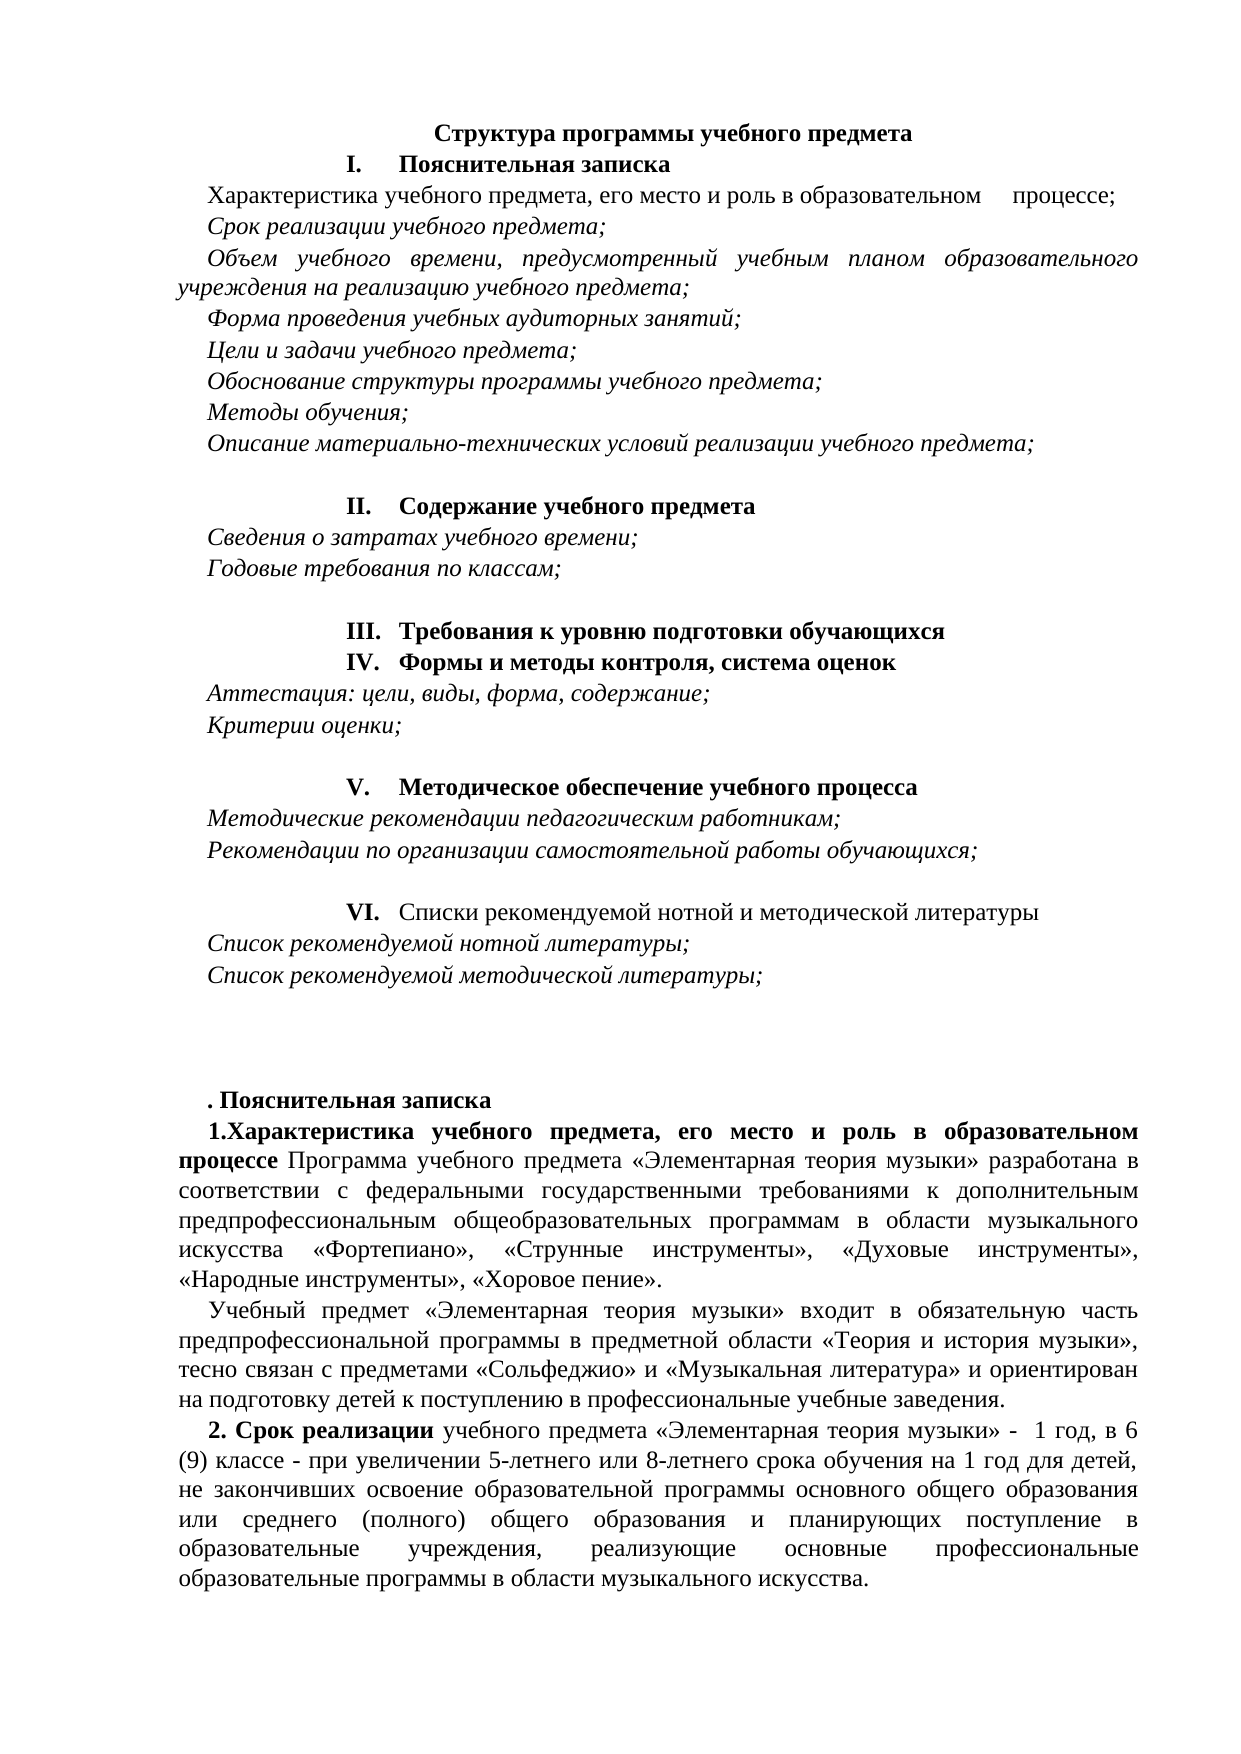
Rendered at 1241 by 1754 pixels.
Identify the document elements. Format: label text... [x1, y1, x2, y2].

text Характеристика учебного предмета, его место и роль в образовательном процессе; [178, 180, 1152, 209]
text Структура программы учебного предмета [194, 118, 1152, 147]
text Объем учебного времени, предусмотренный учебным планом образовательного учреждения на реализацию учебного предмета; [177, 243, 1139, 301]
text Годовые требования по классам; [177, 553, 1139, 582]
list Методическое обеспечение учебного процесса [346, 772, 1152, 801]
text Критерии оценки; [177, 710, 1139, 738]
text Форма проведения учебных аудиторных занятий; [177, 303, 1139, 332]
text Срок реализации учебного предмета; [177, 211, 1139, 240]
list Формы и методы контроля, система оценок [346, 647, 1152, 676]
text Сведения о затратах учебного времени; [177, 522, 1139, 551]
list Содержание учебного предмета [346, 491, 1152, 520]
text 1.Характеристика учебного предмета, его место и роль в образовательном процессе Программа учебного предмета «Элементарная теория музыки» разработана в соответствии с федеральными государственными требованиями к дополнительным предпрофессиональным общеобразовательных программам в области музыкального искусства «Фортепиано», «Струнные инструменты», «Духовые инструменты», «Народные инструменты», «Хоровое пение». [178, 1116, 1139, 1293]
list Пояснительная записка [346, 149, 1152, 178]
text Описание материально-технических условий реализации учебного предмета; [177, 428, 1139, 457]
text Список рекомендуемой методической литературы; [177, 960, 1139, 988]
text Цели и задачи учебного предмета; [177, 335, 1139, 363]
text Рекомендации по организации самостоятельной работы обучающихся; [177, 835, 1139, 863]
text Методические рекомендации педагогическим работникам; [177, 803, 1139, 832]
list Списки рекомендуемой нотной и методической литературы [346, 897, 1152, 926]
text Список рекомендуемой нотной литературы; [177, 928, 1139, 957]
text Методы обучения; [177, 397, 1139, 426]
text 2. Срок реализации учебного предмета «Элементарная теория музыки» - 1 год, в 6 (9) классе - при увеличении 5-летнего или 8-летнего срока обучения на 1 год для детей, не закончивших освоение образовательной программы основного общего образования или среднего (полного) общего образования и планирующих поступление в образовательные учреждения, реализующие основные профессиональные образовательные программы в области музыкального искусства. [178, 1415, 1139, 1592]
list Требования к уровню подготовки обучающихся [346, 616, 1152, 645]
text Обоснование структуры программы учебного предмета; [177, 366, 1139, 395]
text Аттестация: цели, виды, форма, содержание; [177, 678, 1139, 707]
text Учебный предмет «Элементарная теория музыки» входит в обязательную часть предпрофессиональной программы в предметной области «Теория и история музыки», тесно связан с предметами «Сольфеджио» и «Музыкальная литература» и ориентирован на подготовку детей к поступлению в профессиональные учебные заведения. [178, 1295, 1139, 1413]
text . Пояснительная записка [178, 1085, 1152, 1113]
